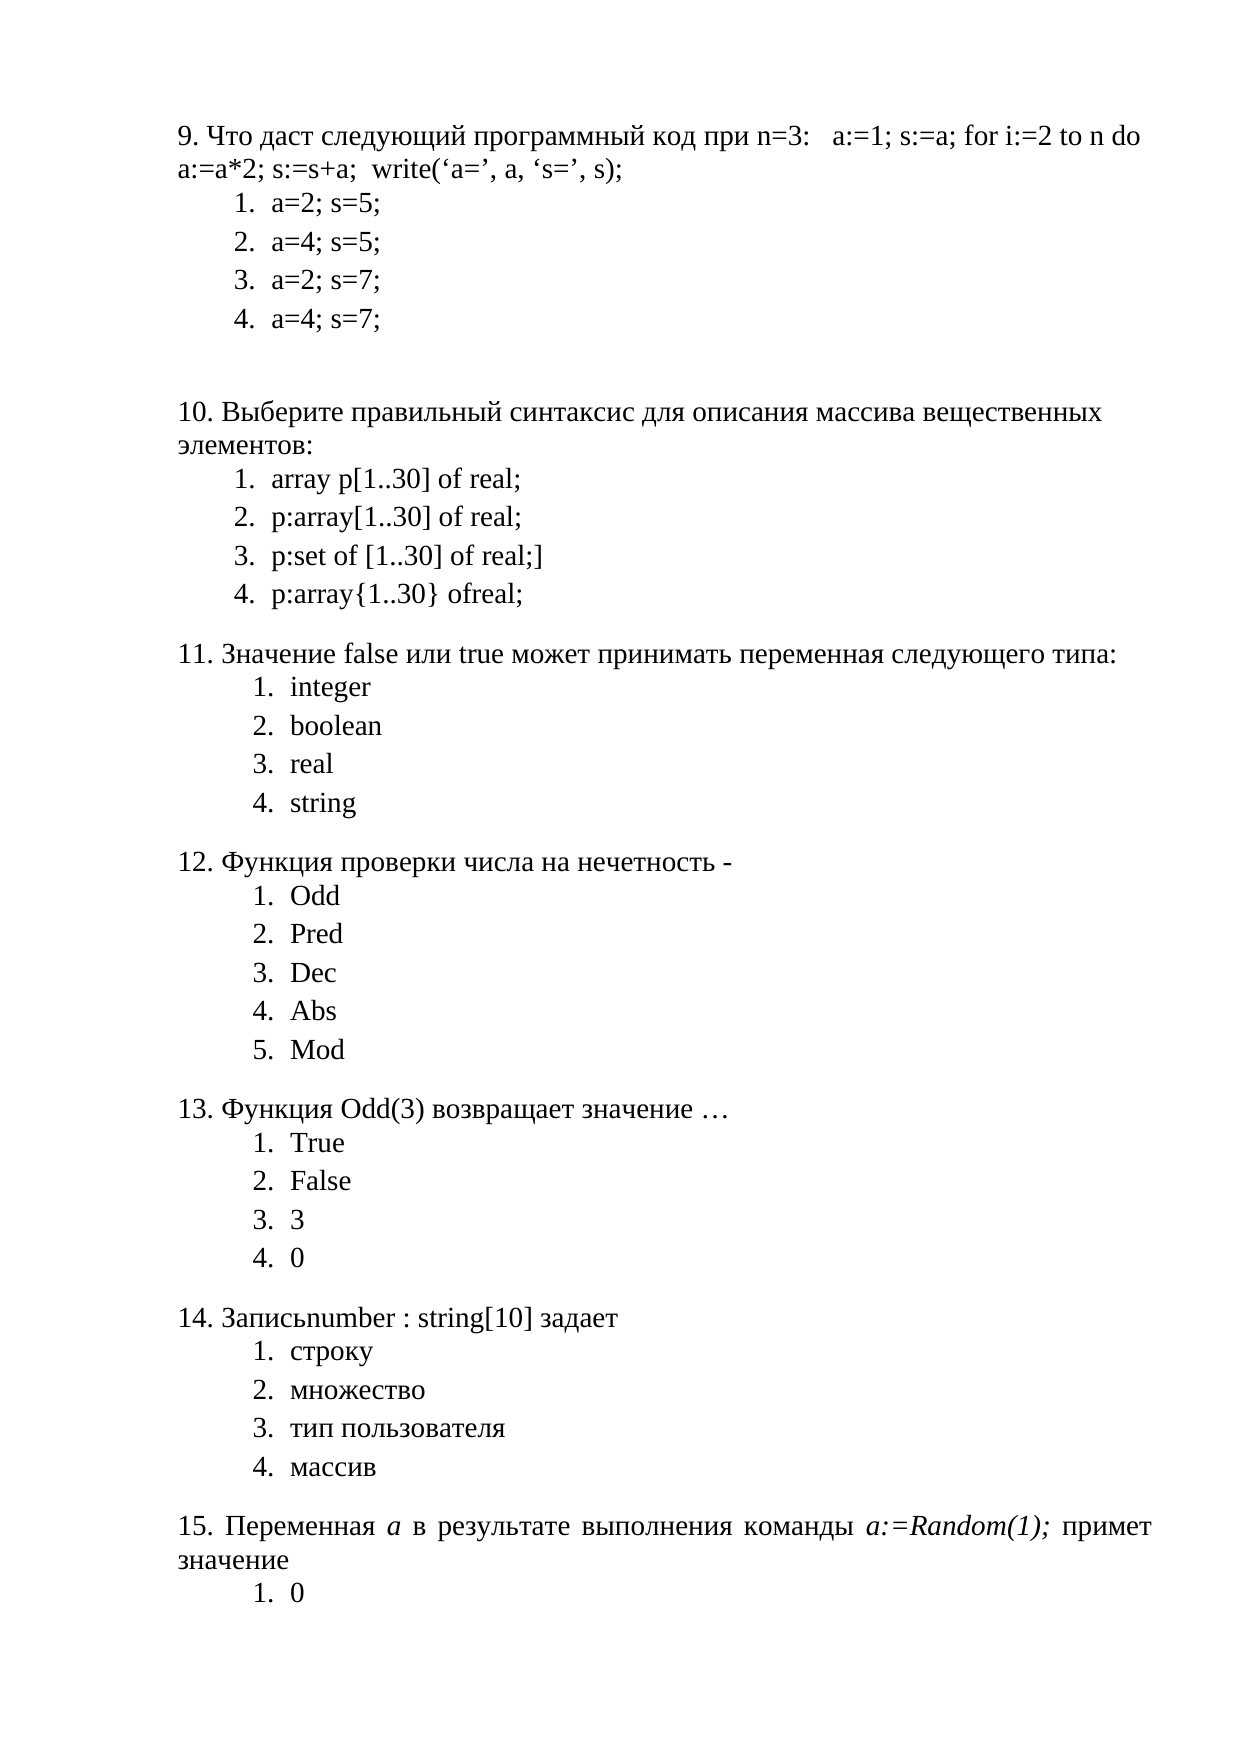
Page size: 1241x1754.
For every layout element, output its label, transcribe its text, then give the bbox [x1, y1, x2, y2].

list Odd [252, 878, 1152, 911]
list Abs [252, 993, 1152, 1027]
text 12. Функция проверки числа на нечетность - [177, 844, 1152, 878]
list integer [252, 669, 1152, 703]
list True [252, 1125, 1152, 1158]
list Pred [252, 916, 1152, 950]
list p:set of [1..30] of real;] [233, 538, 1152, 571]
list множество [252, 1372, 1152, 1406]
list array p[1..30] of real; [233, 461, 1152, 494]
list массив [252, 1449, 1152, 1483]
list a=2; s=7; [233, 262, 1152, 296]
list string [252, 785, 1152, 818]
list a=2; s=5; [233, 185, 1152, 219]
list p:array{1..30} ofreal; [233, 576, 1152, 610]
text 15. Переменная a в результате выполнения команды a:=Random(1); примет значение [177, 1508, 1152, 1576]
list real [252, 746, 1152, 780]
text 13. Функция Odd(3) возвращает значение … [177, 1091, 1152, 1125]
list Dec [252, 955, 1152, 988]
list 3 [252, 1202, 1152, 1236]
list a=4; s=5; [233, 224, 1152, 257]
list Mod [252, 1032, 1152, 1066]
list p:array[1..30] of real; [233, 499, 1152, 533]
text 11. Значение false или true может принимать переменная следующего типа: [177, 636, 1152, 669]
list a=4; s=7; [233, 301, 1152, 334]
list тип пользователя [252, 1411, 1152, 1444]
text 14. Записьnumber : string[10] задает [177, 1300, 1152, 1333]
list boolean [252, 708, 1152, 741]
text 9. Что даст следующий программный код при n=3: a:=1; s:=a; for i:=2 to n do a:=a*2; s:=s+a; write(‘a=’, a, ‘s=’, s); [177, 118, 1152, 185]
list строку [252, 1333, 1152, 1367]
text 10. Выберите правильный синтаксис для описания массива вещественных элементов: [177, 394, 1152, 461]
list False [252, 1163, 1152, 1197]
list 0 [252, 1241, 1152, 1274]
list 0 [252, 1576, 1152, 1609]
